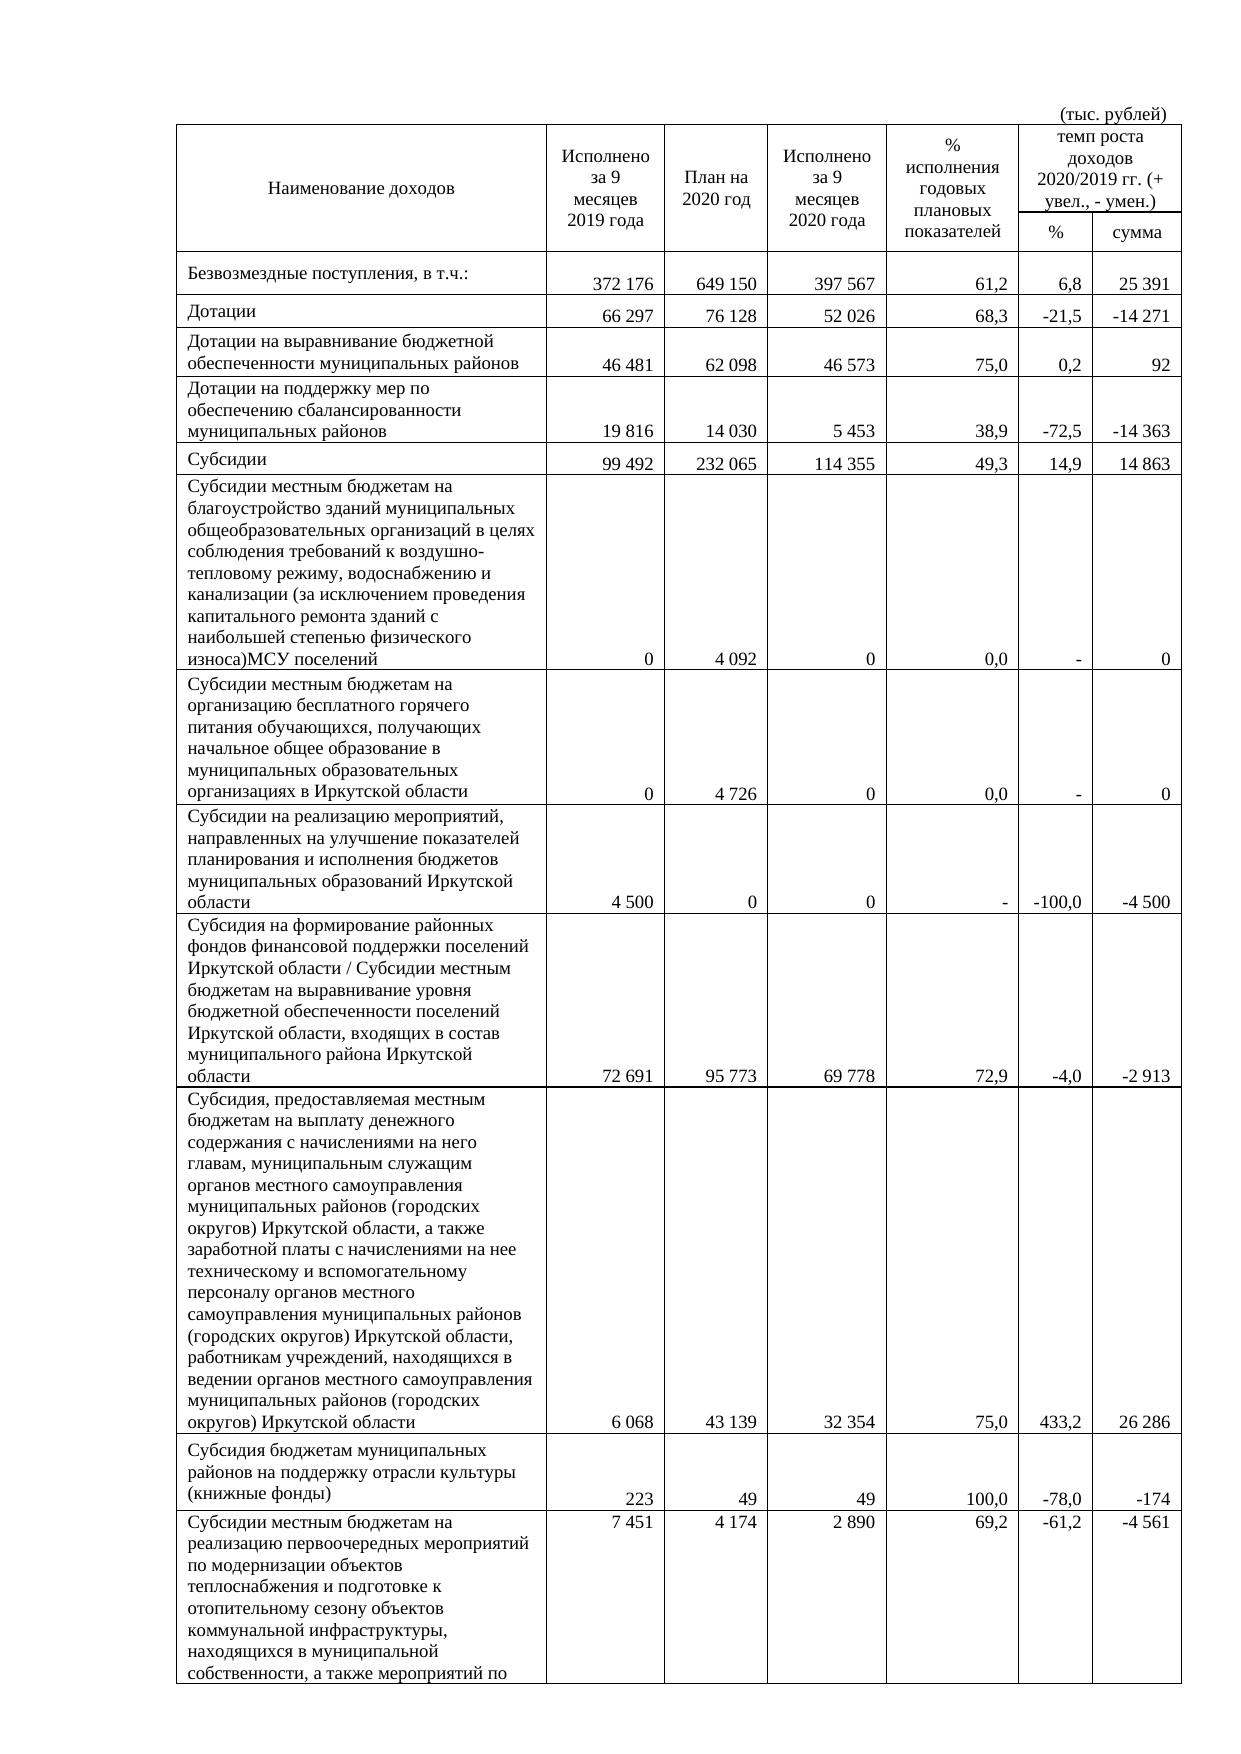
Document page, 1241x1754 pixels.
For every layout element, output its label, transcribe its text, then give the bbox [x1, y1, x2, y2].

table_cell 69 778 [768, 914, 886, 1086]
table_cell 68,3 [887, 295, 1018, 327]
table_cell 6 068 [547, 1088, 664, 1432]
table_cell 0,2 [1019, 328, 1092, 376]
table_cell 38,9 [887, 377, 1018, 442]
table_cell Субсидии [177, 443, 546, 474]
table_cell 232 065 [665, 443, 767, 474]
table_header темп роста доходов 2020/2019 гг. (+ увел., - умен.) [1019, 125, 1181, 211]
table_cell 32 354 [768, 1088, 886, 1432]
table_cell 46 481 [547, 328, 664, 376]
table_cell % [1019, 213, 1092, 251]
table_cell Субсидия, предоставляемая местным бюджетам на выплату денежного содержания с начислениями на него главам, муниципальным служащим органов местного самоуправления муниципальных районов (городских округов) Иркутской области, а также заработной платы с начислениями на нее техническому и вспомогательному персоналу органов местного самоуправления муниципальных районов (городских округов) Иркутской области, работникам учреждений, находящихся в ведении органов местного самоуправления муниципальных районов (городских округов) Иркутской области [177, 1088, 546, 1432]
table_cell 4 726 [665, 670, 767, 804]
table_cell 433,2 [1019, 1088, 1092, 1432]
table_cell 52 026 [768, 295, 886, 327]
table_cell 75,0 [887, 1088, 1018, 1432]
table_cell 66 297 [547, 295, 664, 327]
table_cell 92 [1093, 328, 1181, 376]
table_cell 62 098 [665, 328, 767, 376]
table_cell -100,0 [1019, 805, 1092, 913]
table_cell - [1019, 670, 1092, 804]
table_cell - [1019, 475, 1092, 669]
table_cell -61,2 [1019, 1511, 1092, 1683]
table_cell 26 286 [1093, 1088, 1181, 1432]
table_cell 43 139 [665, 1088, 767, 1432]
table_cell Субсидии на реализацию мероприятий, направленных на улучшение показателей планирования и исполнения бюджетов муниципальных образований Иркутской области [177, 805, 546, 913]
table_cell -72,5 [1019, 377, 1092, 442]
table_cell 14 030 [665, 377, 767, 442]
table_cell 2 890 [768, 1511, 886, 1683]
table_cell -4 500 [1093, 805, 1181, 913]
table_cell 4 500 [547, 805, 664, 913]
table_cell -2 913 [1093, 914, 1181, 1086]
table_cell Субсидии местным бюджетам на благоустройство зданий муниципальных общеобразовательных организаций в целях соблюдения требований к воздушно-тепловому режиму, водоснабжению и канализации (за исключением проведения капитального ремонта зданий с наибольшей степенью физического износа)МСУ поселений [177, 475, 546, 669]
table_cell 61,2 [887, 252, 1018, 294]
table_cell 14,9 [1019, 443, 1092, 474]
table_header Наименование доходов [177, 125, 546, 251]
table_cell Дотации на выравнивание бюджетной обеспеченности муниципальных районов [177, 328, 546, 376]
table_cell -21,5 [1019, 295, 1092, 327]
table_cell 75,0 [887, 328, 1018, 376]
table_cell 6,8 [1019, 252, 1092, 294]
table_cell Субсидия бюджетам муниципальных районов на поддержку отрасли культуры (книжные фонды) [177, 1434, 546, 1510]
table_cell 397 567 [768, 252, 886, 294]
table_cell сумма [1093, 213, 1181, 251]
table_cell 7 451 [547, 1511, 664, 1683]
table_cell 372 176 [547, 252, 664, 294]
table_cell 0,0 [887, 670, 1018, 804]
table_cell - [887, 805, 1018, 913]
table_cell 49 [768, 1434, 886, 1510]
table_cell 0 [768, 670, 886, 804]
table_cell 0 [547, 670, 664, 804]
table_header Исполнено за 9 месяцев 2020 года [768, 125, 886, 251]
table_cell 0 [768, 475, 886, 669]
table_cell 223 [547, 1434, 664, 1510]
table_cell 0,0 [887, 475, 1018, 669]
table_cell Дотации на поддержку мер по обеспечению сбалансированности муниципальных районов [177, 377, 546, 442]
table_cell -174 [1093, 1434, 1181, 1510]
table_header План на 2020 год [665, 125, 767, 251]
table_cell 95 773 [665, 914, 767, 1086]
table_cell Субсидии местным бюджетам на организацию бесплатного горячего питания обучающихся, получающих начальное общее образование в муниципальных образовательных организациях в Иркутской области [177, 670, 546, 804]
table_cell Безвозмездные поступления, в т.ч.: [177, 252, 546, 294]
table_cell 4 092 [665, 475, 767, 669]
table_cell 49 [665, 1434, 767, 1510]
table_cell 0 [547, 475, 664, 669]
table_cell 72 691 [547, 914, 664, 1086]
table_cell -14 271 [1093, 295, 1181, 327]
table_cell 99 492 [547, 443, 664, 474]
table_cell 0 [768, 805, 886, 913]
table_cell 69,2 [887, 1511, 1018, 1683]
table_cell 76 128 [665, 295, 767, 327]
table_cell 100,0 [887, 1434, 1018, 1510]
table_cell -78,0 [1019, 1434, 1092, 1510]
table_cell 0 [1093, 670, 1181, 804]
table_header Исполнено за 9 месяцев 2019 года [547, 125, 664, 251]
table_cell Дотации [177, 295, 546, 327]
table_cell 25 391 [1093, 252, 1181, 294]
table_cell 4 174 [665, 1511, 767, 1683]
table_cell -4,0 [1019, 914, 1092, 1086]
table_cell 14 863 [1093, 443, 1181, 474]
table_cell 0 [665, 805, 767, 913]
table_cell Субсидия на формирование районных фондов финансовой поддержки поселений Иркутской области / Субсидии местным бюджетам на выравнивание уровня бюджетной обеспеченности поселений Иркутской области, входящих в состав муниципального района Иркутской области [177, 914, 546, 1086]
table_cell -14 363 [1093, 377, 1181, 442]
table_cell 49,3 [887, 443, 1018, 474]
table_cell 19 816 [547, 377, 664, 442]
table_cell -4 561 [1093, 1511, 1181, 1683]
table_cell 114 355 [768, 443, 886, 474]
table_header % исполнения годовых плановых показателей [887, 125, 1018, 251]
table_cell 46 573 [768, 328, 886, 376]
table_cell 649 150 [665, 252, 767, 294]
text (тыс. рублей) [177, 103, 1167, 124]
table_cell 72,9 [887, 914, 1018, 1086]
table_cell 5 453 [768, 377, 886, 442]
table_cell 0 [1093, 475, 1181, 669]
